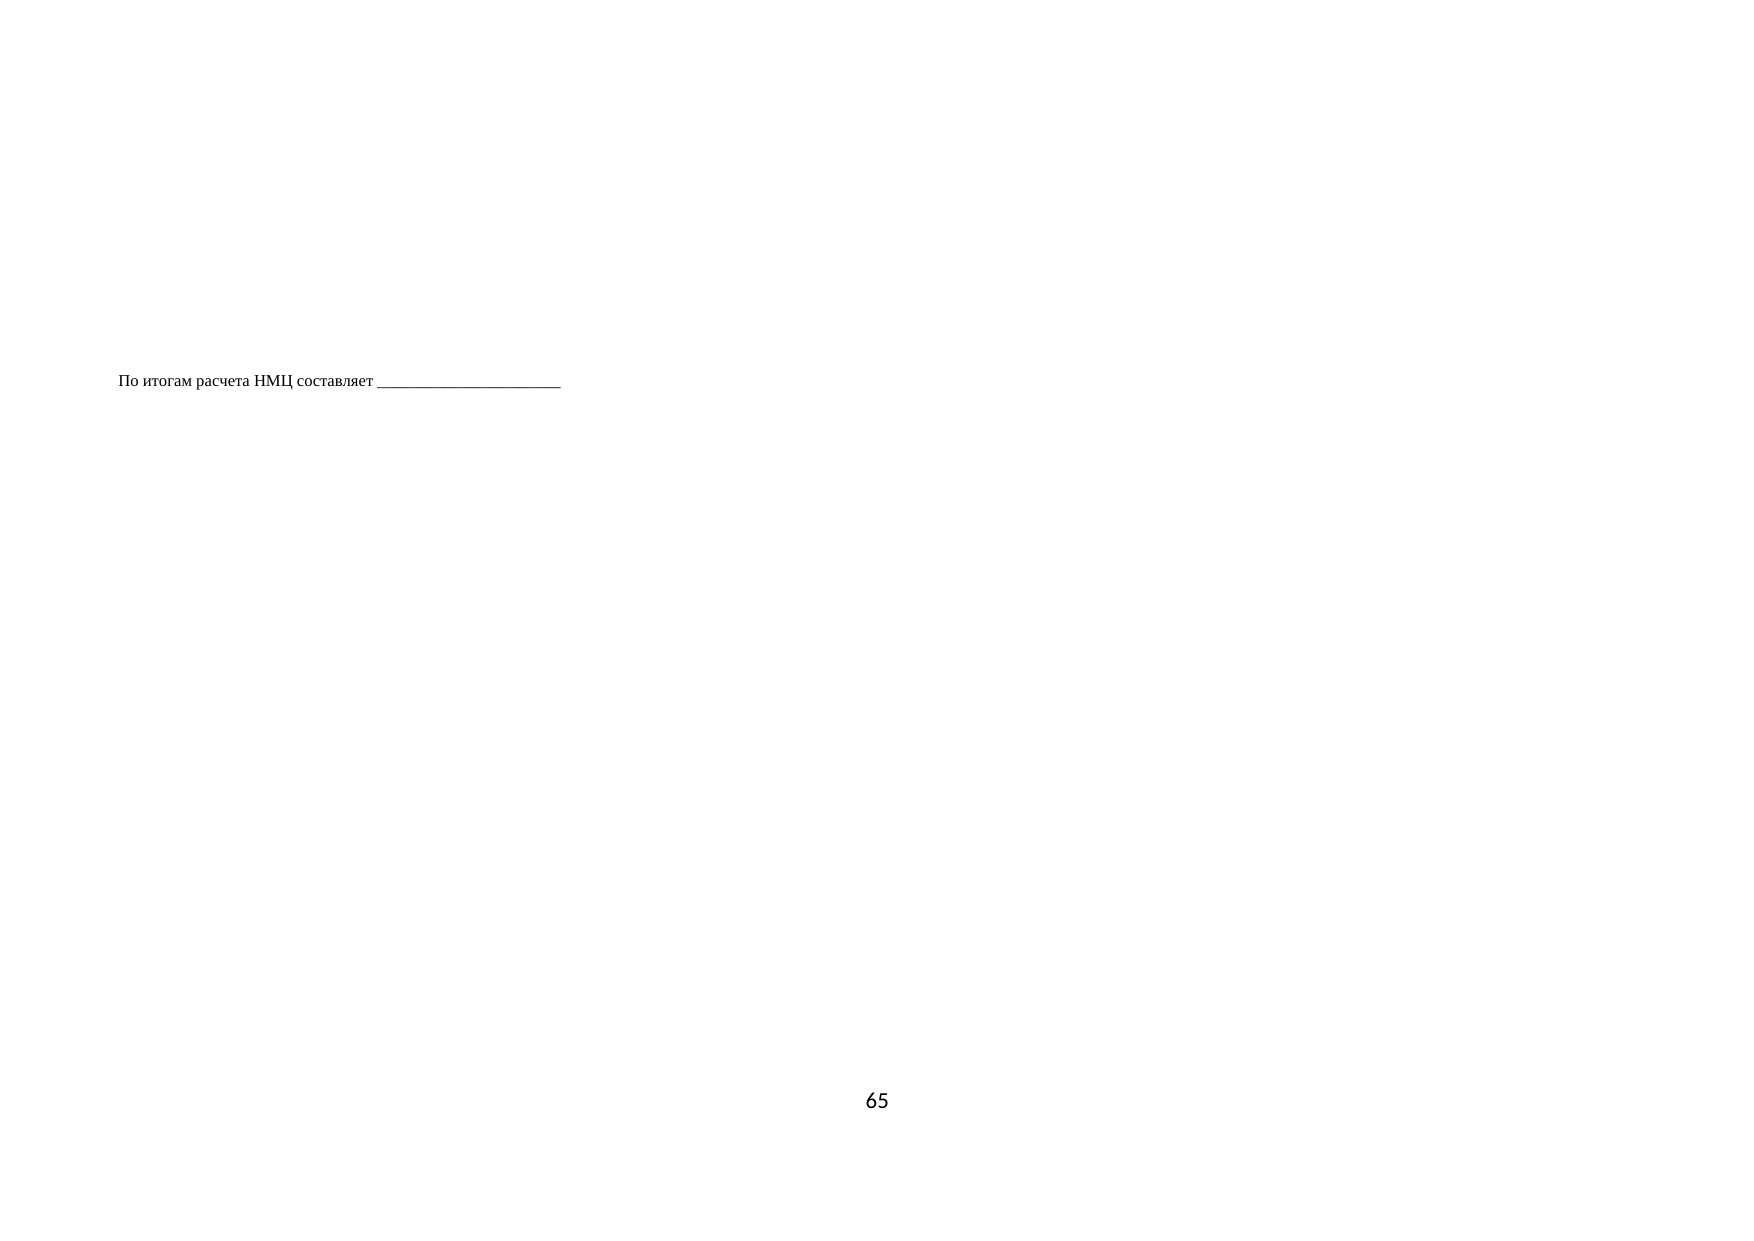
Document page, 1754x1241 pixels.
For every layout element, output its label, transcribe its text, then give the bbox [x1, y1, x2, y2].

text По итогам расчета НМЦ составляет ______________________ [118, 370, 1636, 389]
